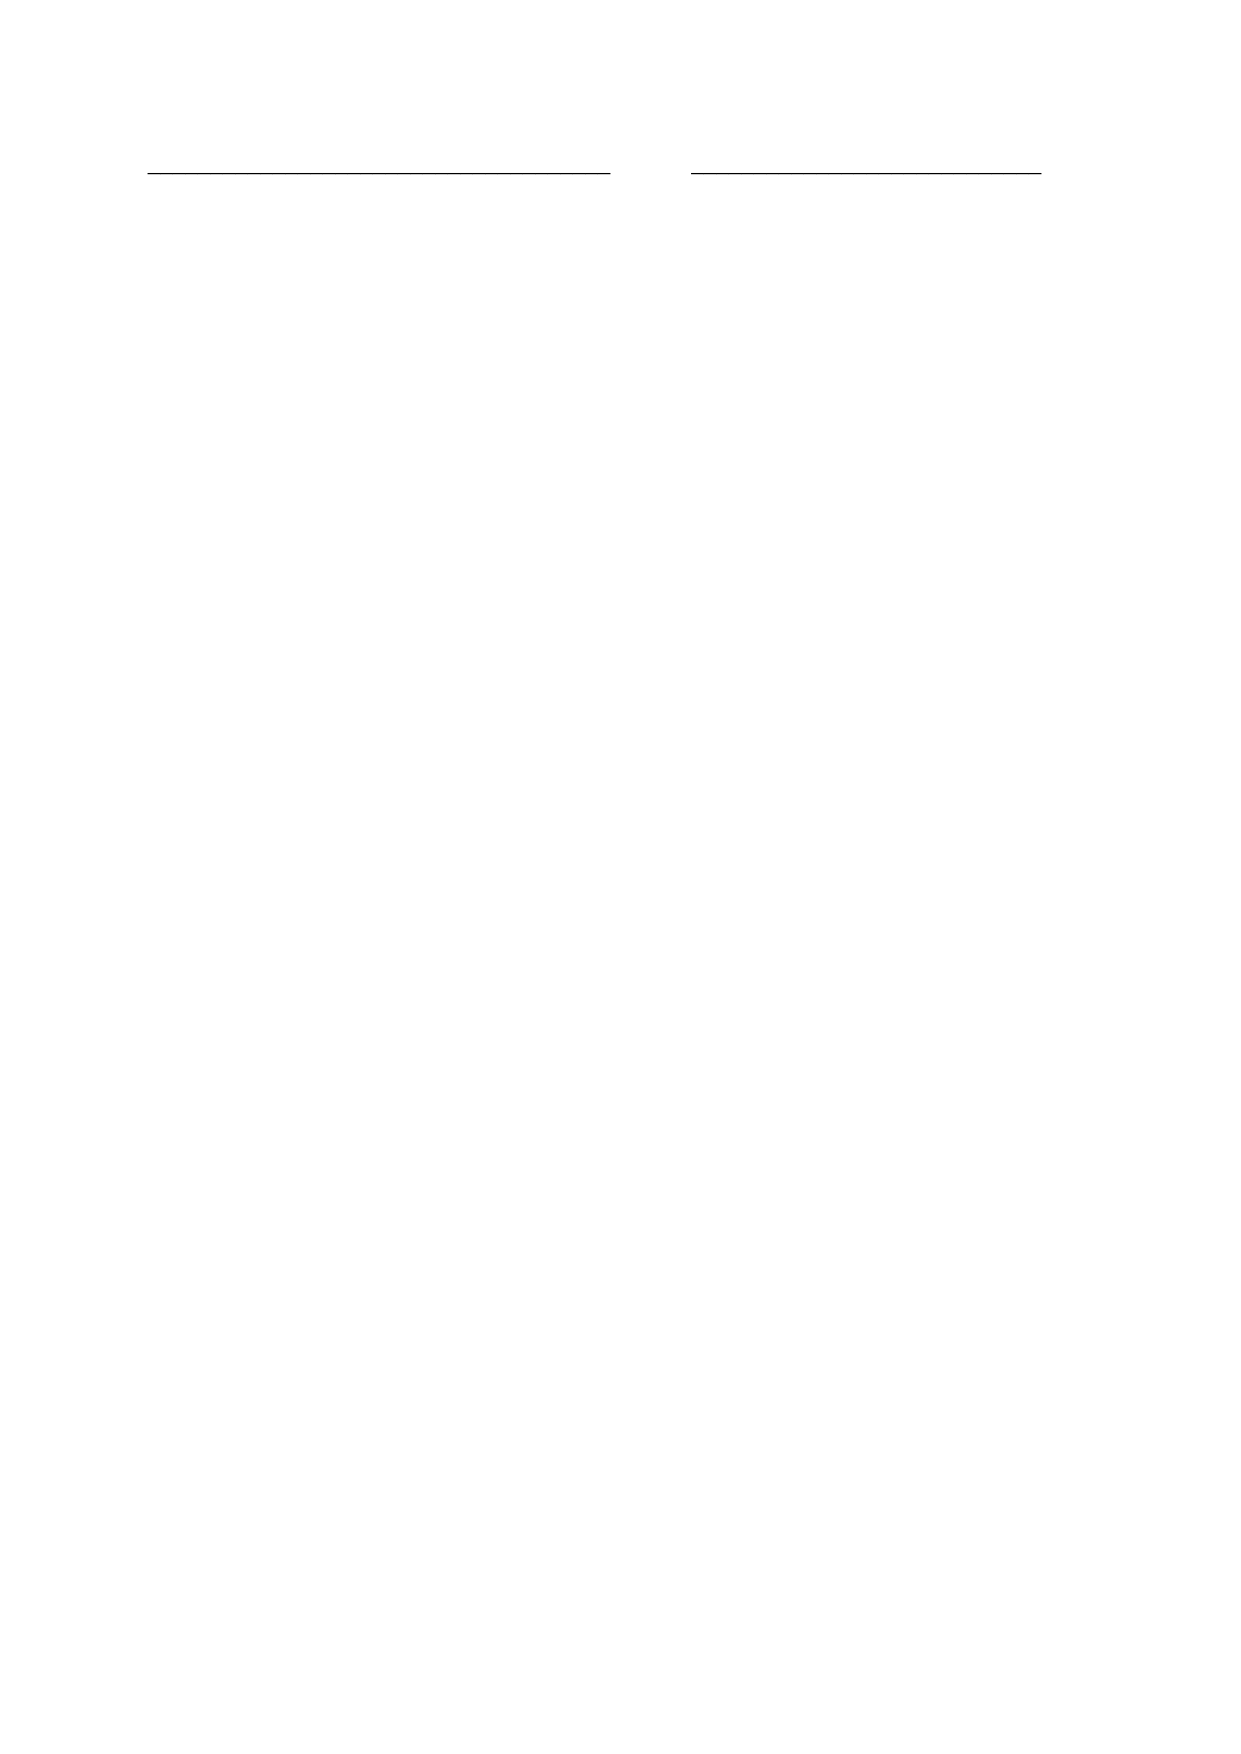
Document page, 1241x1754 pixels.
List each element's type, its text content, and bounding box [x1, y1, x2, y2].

text _____________________________________ ____________________________ [148, 148, 1093, 176]
